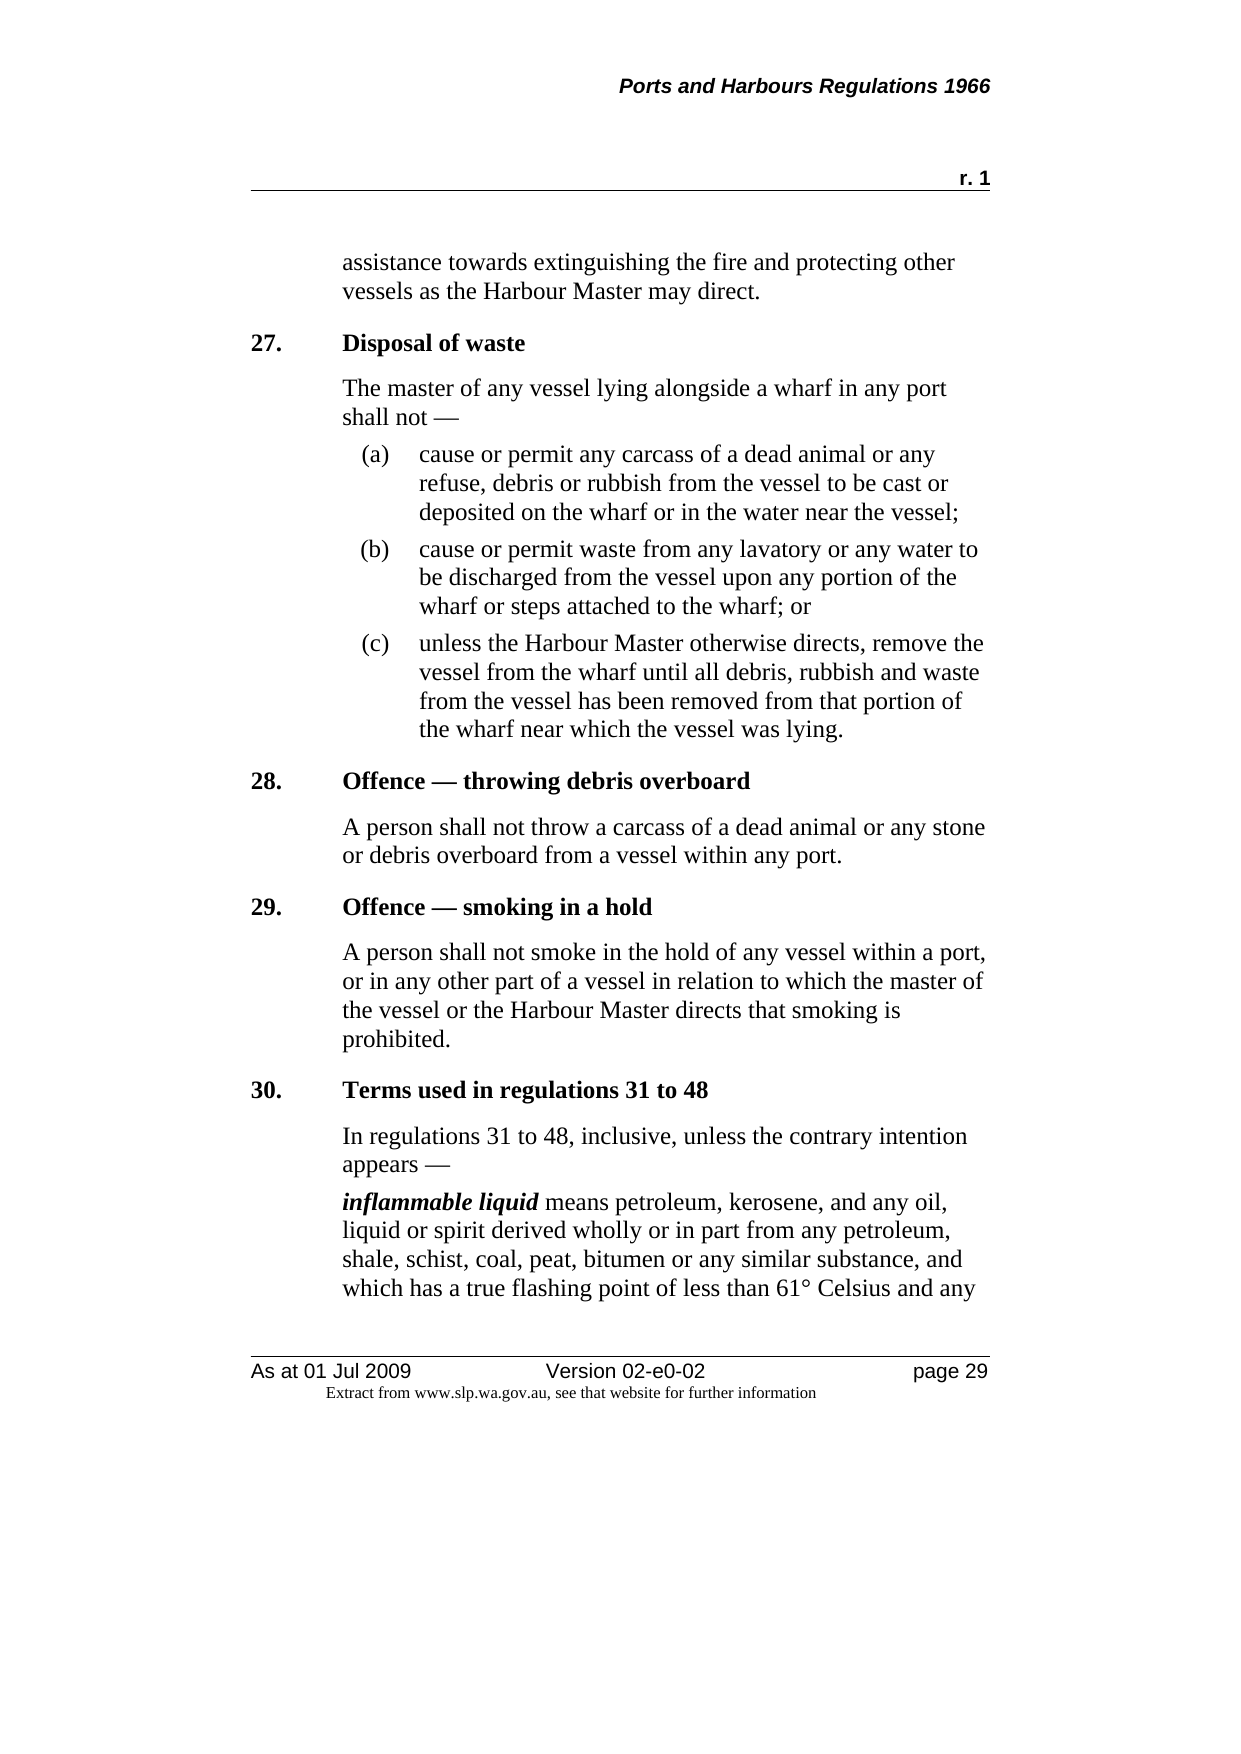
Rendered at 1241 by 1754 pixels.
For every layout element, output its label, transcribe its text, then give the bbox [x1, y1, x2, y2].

text A person shall not smoke in the hold of any vessel within a port, or in any other part of a vessel in relation to which the master of the vessel or the Harbour Master directs that smoking is prohibited. [251, 937, 990, 1052]
text (b) cause or permit waste from any lavatory or any water to be discharged from the vessel upon any portion of the wharf or steps attached to the wharf; or [251, 534, 990, 620]
text A person shall not throw a carcass of a dead animal or any stone or debris overboard from a vessel within any port. [251, 812, 990, 869]
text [251, 1187, 990, 1302]
text (a) cause or permit any carcass of a dead animal or any refuse, debris or rubbish from the vessel to be cast or deposited on the wharf or in the water near the vessel; [251, 439, 990, 525]
subtitle 29. Offence — smoking in a hold [251, 892, 990, 921]
subtitle 28. Offence — throwing debris overboard [251, 766, 990, 795]
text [251, 247, 990, 305]
text In regulations 31 to 48, inclusive, unless the contrary intention appears — [251, 1121, 990, 1178]
text (c) unless the Harbour Master otherwise directs, remove the vessel from the wharf until all debris, rubbish and waste from the vessel has been removed from that portion of the wharf near which the vessel was lying. [251, 628, 990, 743]
subtitle 30. Terms used in regulations 31 to 48 [251, 1075, 990, 1104]
subtitle 27. Disposal of waste [251, 328, 990, 357]
text The master of any vessel lying alongside a wharf in any port shall not — [251, 373, 990, 431]
